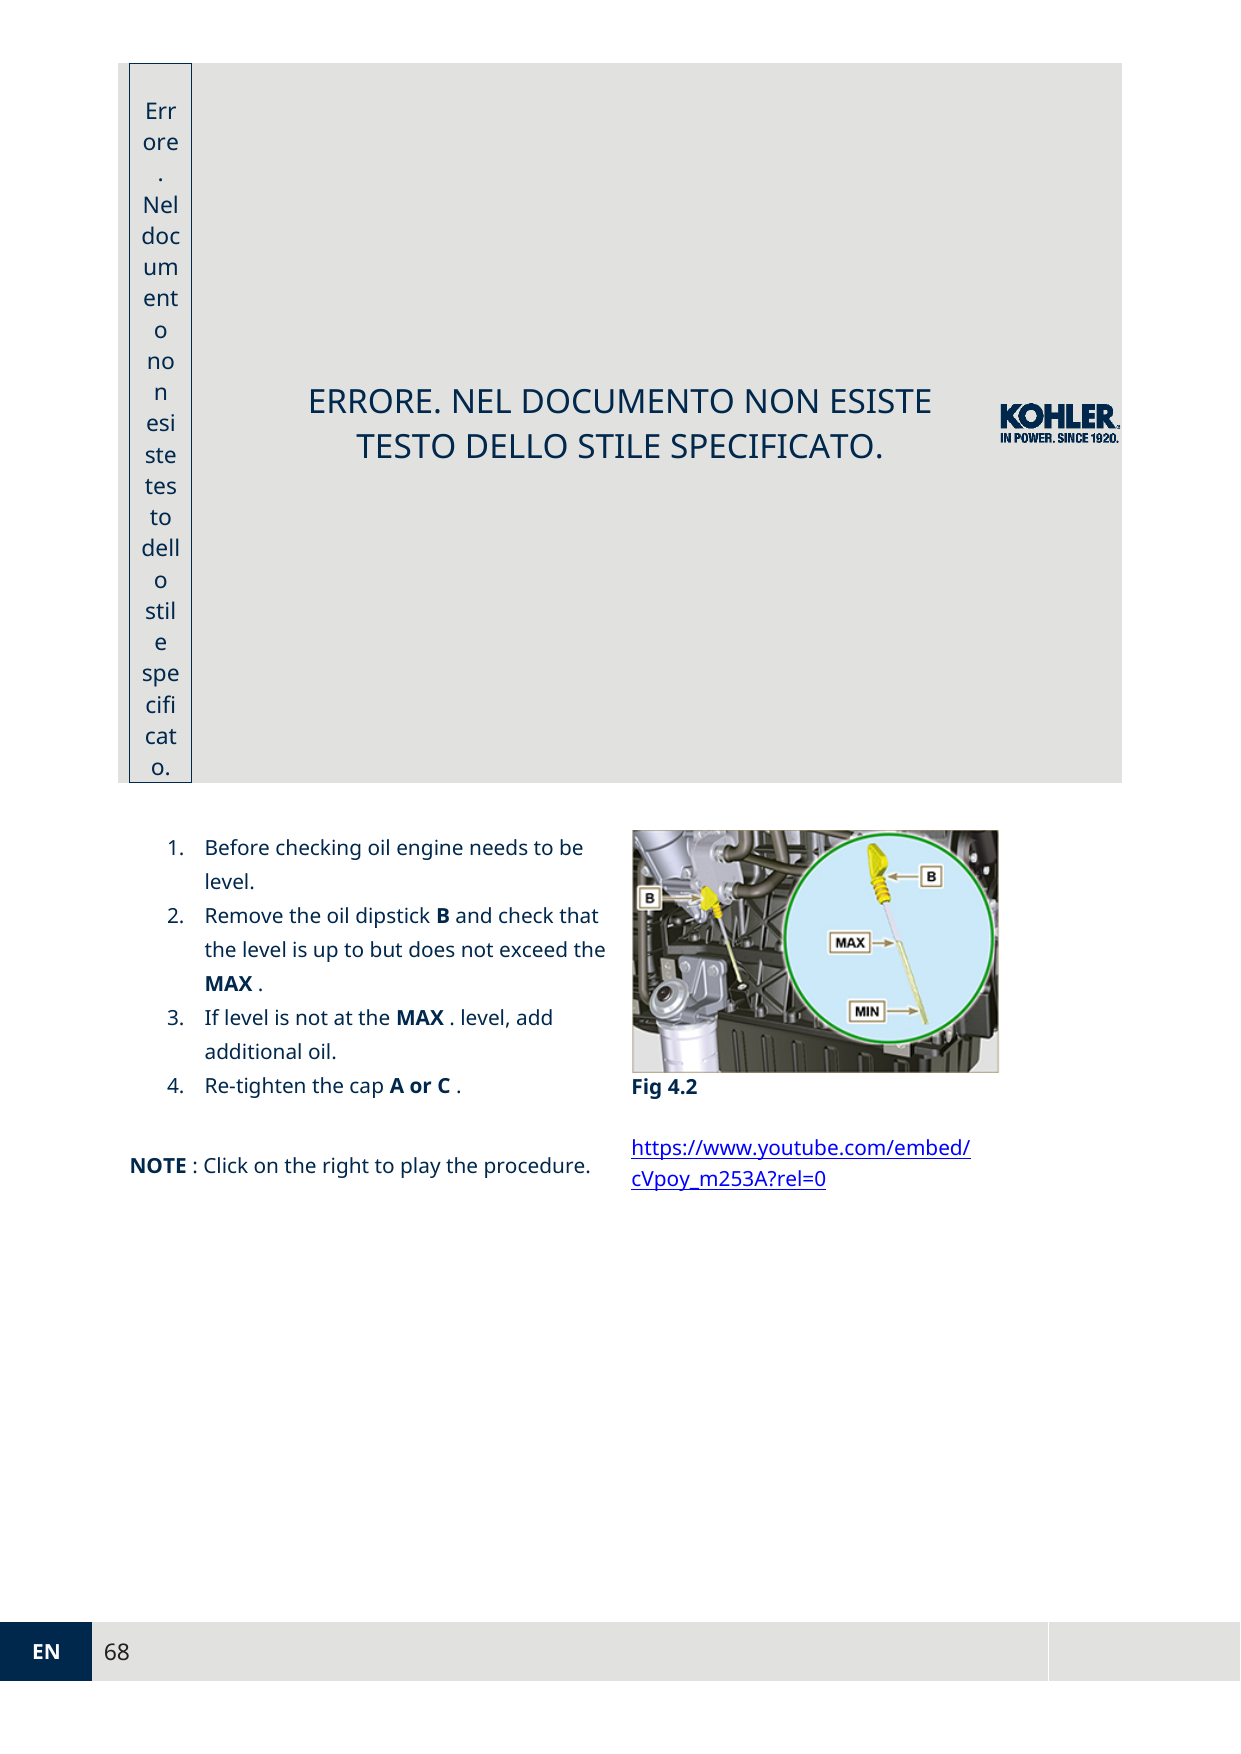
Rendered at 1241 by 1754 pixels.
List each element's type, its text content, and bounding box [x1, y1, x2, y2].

picture [1000, 403, 1121, 443]
table_cell Before checking oil engine needs to be level. Remove the oil dipstick B and check that the level is up to but does not exceed the MAX . If level is not at the MAX . level, add additional oil. Re-tighten the cap A or C . [118, 815, 620, 1118]
table_cell Fig 4.2 [620, 815, 1122, 1118]
picture [631, 830, 1000, 1073]
table_cell https://www.youtube.com/embed/cVpoy_m253A?rel=0 [620, 1118, 1122, 1211]
table_cell NOTE : Click on the right to play the procedure. [118, 1118, 620, 1211]
